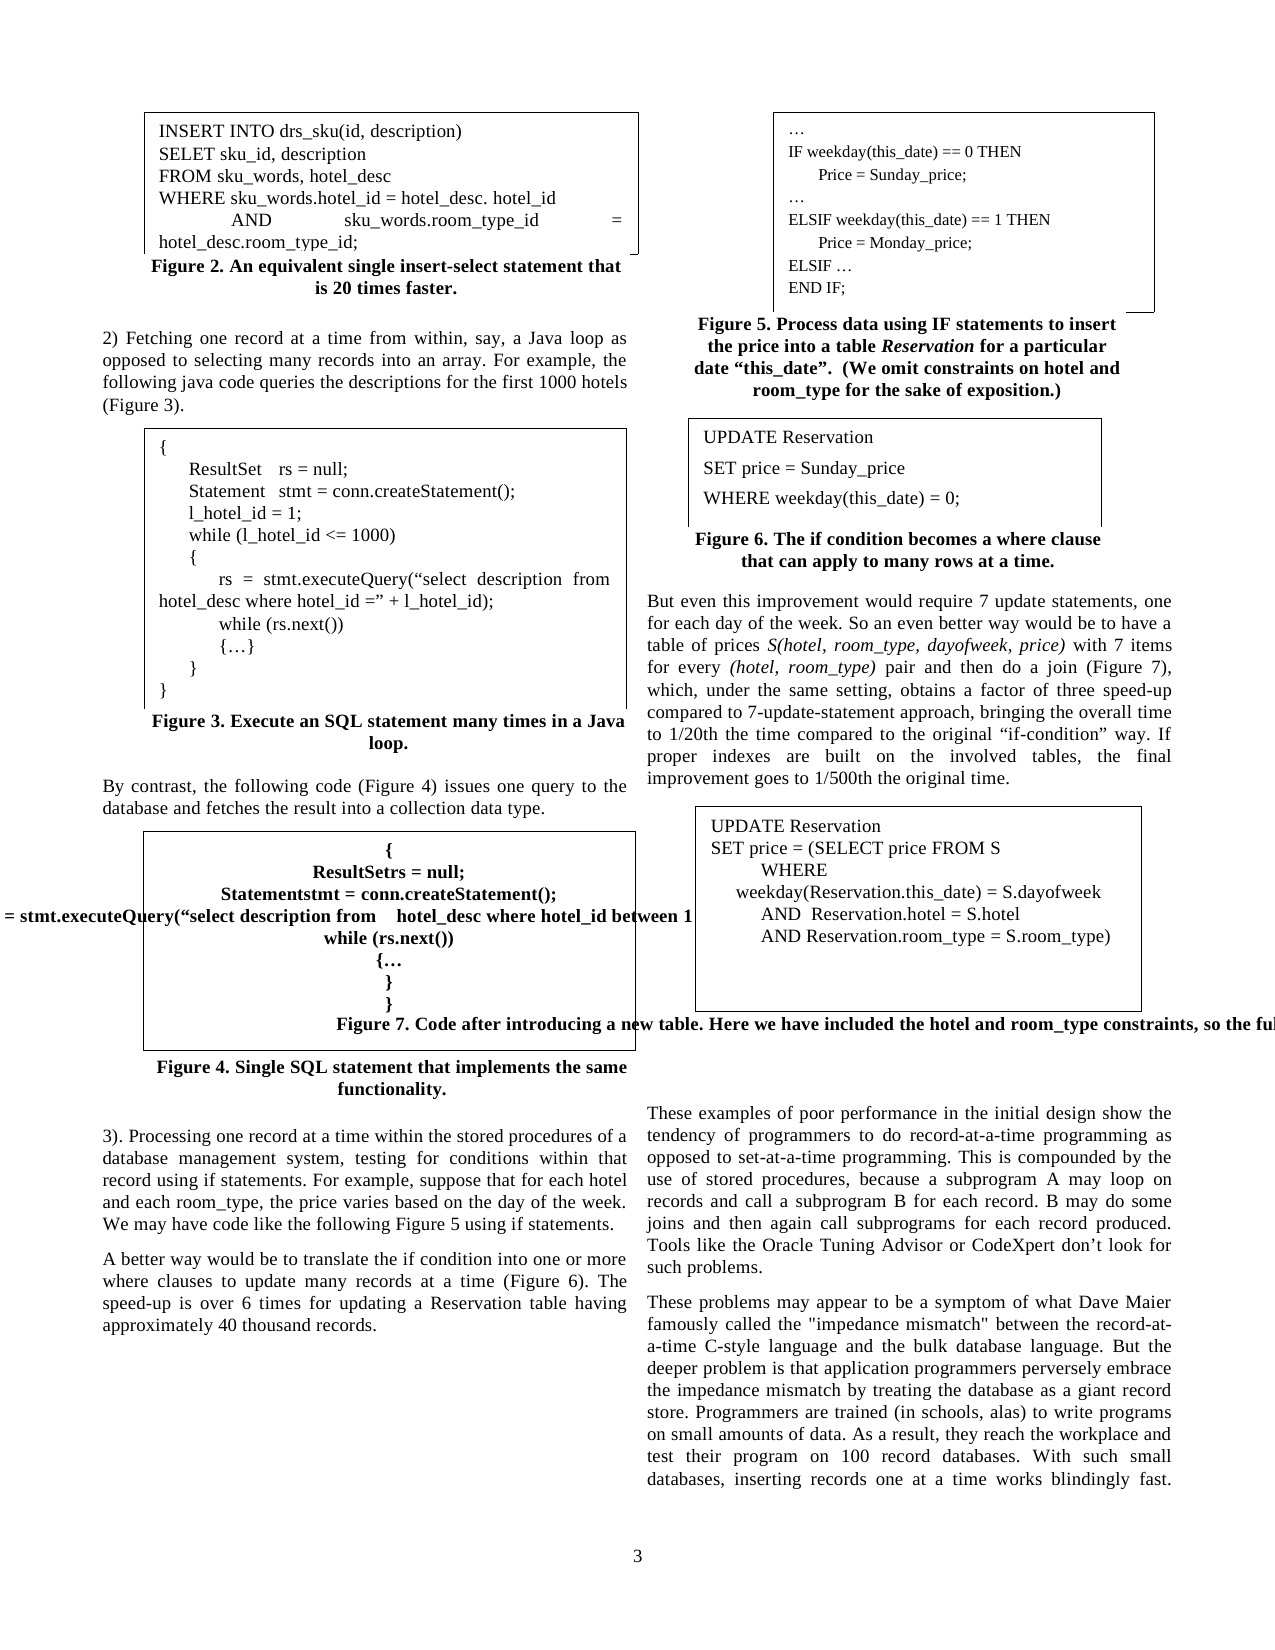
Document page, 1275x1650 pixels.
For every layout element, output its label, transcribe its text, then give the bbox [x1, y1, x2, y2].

text These examples of poor performance in the initial design show the tendency of programmers to do record-at-a-time programming as opposed to set-at-a-time programming. This is compounded by the use of stored procedures, because a subprogram A may loop on records and call a subprogram B for each record. B may do some joins and then again call subprograms for each record produced. Tools like the Oracle Tuning Advisor or CodeXpert don’t look for such problems. [647, 1101, 1173, 1278]
text 3). Processing one record at a time within the stored procedures of a database management system, testing for conditions within that record using if statements. For example, suppose that for each hotel and each room_type, the price varies based on the day of the week. We may have code like the following Figure 5 using if statements. [102, 1124, 628, 1234]
text But even this improvement would require 7 update statements, one for each day of the week. So an even better way would be to have a table of prices S(hotel, room_type, dayofweek, price) with 7 items for every (hotel, room_type) pair and then do a join (Figure 7), which, under the same setting, obtains a factor of three speed-up compared to 7-update-statement approach, bringing the overall time to 1/20th the time compared to the original “if-condition” way. If proper indexes are built on the involved tables, the final improvement goes to 1/500th the original time. [647, 589, 1173, 788]
text 2) Fetching one record at a time from within, say, a Java loop as opposed to selecting many records into an array. For example, the following java code queries the descriptions for the first 1000 hotels (Figure 3). [102, 327, 628, 415]
text By contrast, the following code (Figure 4) issues one query to the database and fetches the result into a collection data type. [102, 774, 628, 818]
text A better way would be to translate the if condition into one or more where clauses to update many records at a time (Figure 6). The speed-up is over 6 times for updating a Reservation table having approximately 40 thousand records. [102, 1247, 628, 1335]
